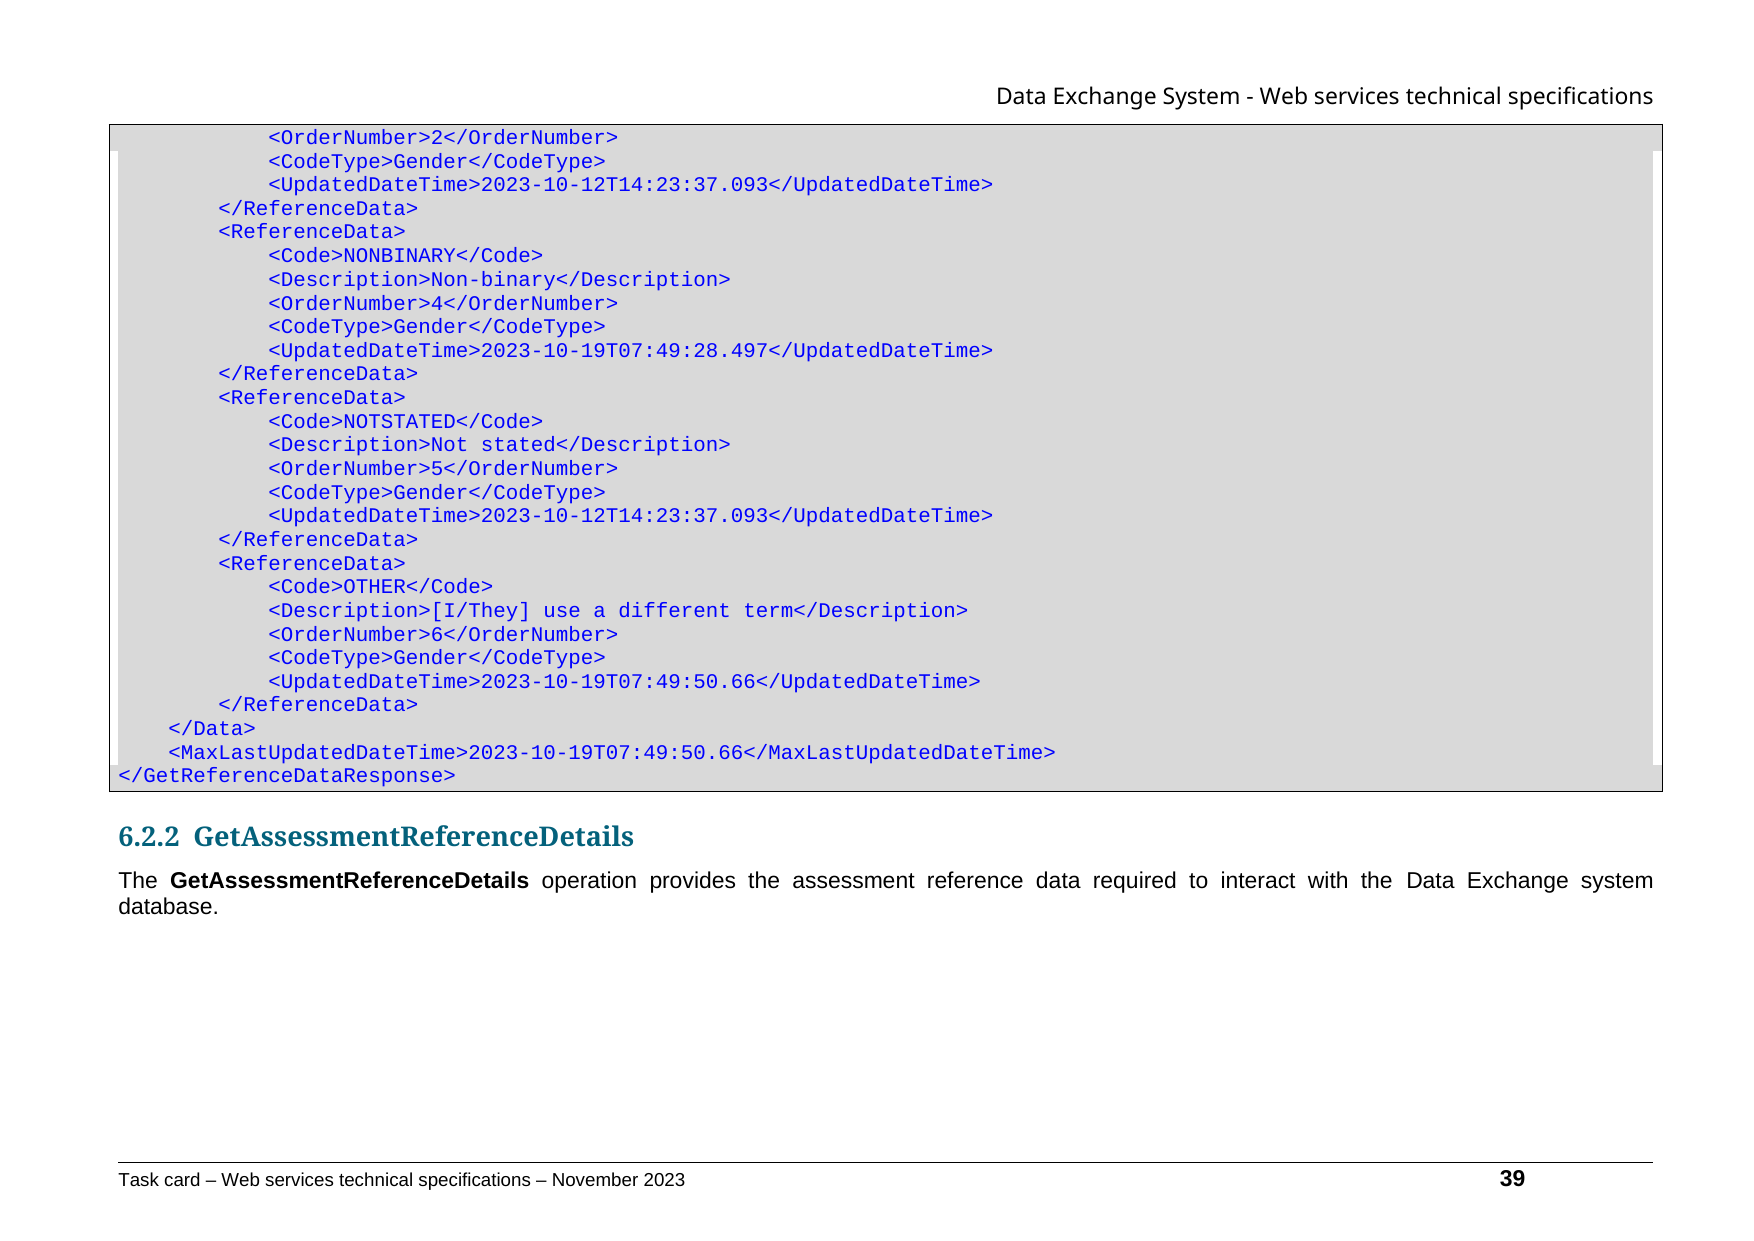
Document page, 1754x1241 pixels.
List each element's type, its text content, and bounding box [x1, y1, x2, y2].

text </Data> [118, 718, 1653, 742]
text <UpdatedDateTime>2023-10-12T14:23:37.093</UpdatedDateTime> [118, 505, 1653, 529]
text <ReferenceData> [118, 387, 1653, 411]
text </ReferenceData> [118, 198, 1653, 222]
text <Code>NONBINARY</Code> [118, 245, 1653, 269]
text <ReferenceData> [118, 553, 1653, 576]
text </GetReferenceDataResponse> [110, 762, 1662, 791]
text <OrderNumber>6</OrderNumber> [118, 623, 1653, 647]
text <CodeType>Gender</CodeType> [118, 151, 1653, 174]
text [118, 174, 1653, 198]
text The GetAssessmentReferenceDetails operation provides the assessment reference data required to interact with the Data Exchange system database. [118, 867, 1653, 919]
text <ReferenceData> [118, 222, 1653, 245]
text <UpdatedDateTime>2023-10-19T07:49:50.66</UpdatedDateTime> [118, 671, 1653, 694]
text <Code>NOTSTATED</Code> [118, 411, 1653, 434]
text <Description>[I/They] use a different term</Description> [118, 600, 1653, 623]
text <CodeType>Gender</CodeType> [118, 482, 1653, 505]
text <UpdatedDateTime>2023-10-19T07:49:28.497</UpdatedDateTime> [118, 340, 1653, 363]
text <MaxLastUpdatedDateTime>2023-10-19T07:49:50.66</MaxLastUpdatedDateTime> [118, 742, 1653, 762]
text <Code>OTHER</Code> [118, 576, 1653, 600]
text <OrderNumber>2</OrderNumber> [110, 125, 1662, 151]
text <OrderNumber>5</OrderNumber> [118, 458, 1653, 482]
text </ReferenceData> [118, 529, 1653, 553]
text <Description>Non-binary</Description> [118, 269, 1653, 292]
text <CodeType>Gender</CodeType> [118, 316, 1653, 340]
text <CodeType>Gender</CodeType> [118, 647, 1653, 671]
text </ReferenceData> [118, 363, 1653, 387]
text <OrderNumber>4</OrderNumber> [118, 292, 1653, 316]
subtitle GetAssessmentReferenceDetails [118, 817, 1653, 854]
text <Description>Not stated</Description> [118, 434, 1653, 458]
text </ReferenceData> [118, 694, 1653, 718]
